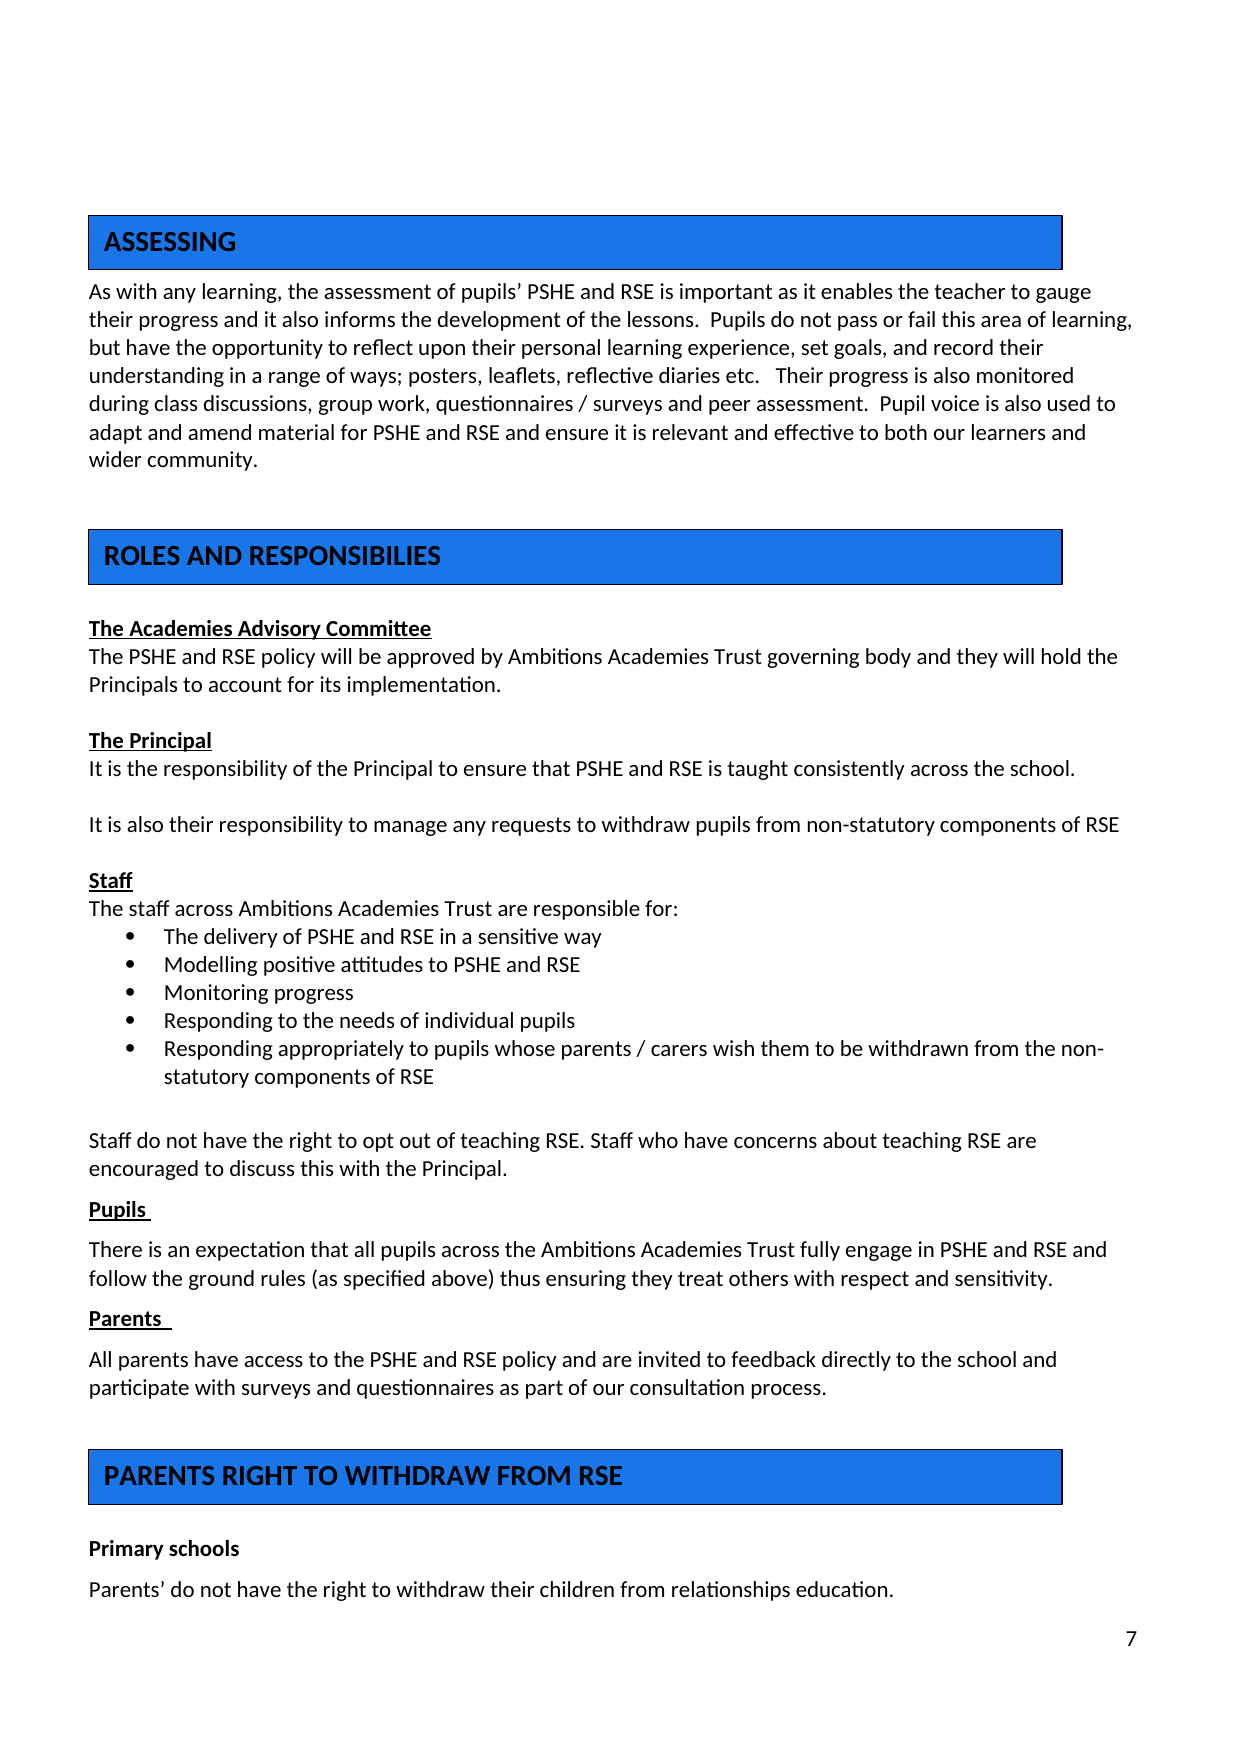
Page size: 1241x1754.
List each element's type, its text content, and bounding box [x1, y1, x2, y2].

list Monitoring progress [126, 978, 1137, 1006]
text The staff across Ambitions Academies Trust are responsible for: [89, 894, 1137, 922]
list Responding to the needs of individual pupils [126, 1006, 1137, 1034]
list Modelling positive attitudes to PSHE and RSE [126, 950, 1137, 978]
text All parents have access to the PSHE and RSE policy and are invited to feedback directly to the school and participate with surveys and questionnaires as part of our consultation process. [89, 1345, 1137, 1401]
text Primary schools [89, 1534, 1137, 1562]
list Responding appropriately to pupils whose parents / carers wish them to be withdrawn from the non-statutory components of RSE [126, 1034, 1137, 1090]
text There is an expectation that all pupils across the Ambitions Academies Trust fully engage in PSHE and RSE and follow the ground rules (as specified above) thus ensuring they treat others with respect and sensitivity. [89, 1236, 1137, 1292]
text Staff [89, 866, 1137, 894]
text Staff do not have the right to opt out of teaching RSE. Staff who have concerns about teaching RSE are encouraged to discuss this with the Principal. [89, 1127, 1137, 1183]
list The delivery of PSHE and RSE in a sensitive way [126, 922, 1137, 950]
text It is the responsibility of the Principal to ensure that PSHE and RSE is taught consistently across the school. [89, 754, 1137, 782]
text As with any learning, the assessment of pupils’ PSHE and RSE is important as it enables the teacher to gauge their progress and it also informs the development of the lessons. Pupils do not pass or fail this area of learning, but have the opportunity to reflect upon their personal learning experience, set goals, and record their understanding in a range of ways; posters, leaflets, reflective diaries etc. Their progress is also monitored during class discussions, group work, questionnaires / surveys and peer assessment. Pupil voice is also used to adapt and amend material for PSHE and RSE and ensure it is relevant and effective to both our learners and wider community. [89, 277, 1137, 474]
text Pupils [89, 1195, 1137, 1223]
text Parents [89, 1304, 1137, 1332]
text Parents’ do not have the right to withdraw their children from relationships education. [89, 1575, 1137, 1603]
text The Academies Advisory Committee [89, 614, 1137, 642]
text The Principal [89, 726, 1137, 754]
text It is also their responsibility to manage any requests to withdraw pupils from non-statutory components of RSE [89, 810, 1137, 838]
text The PSHE and RSE policy will be approved by Ambitions Academies Trust governing body and they will hold the Principals to account for its implementation. [89, 642, 1137, 698]
